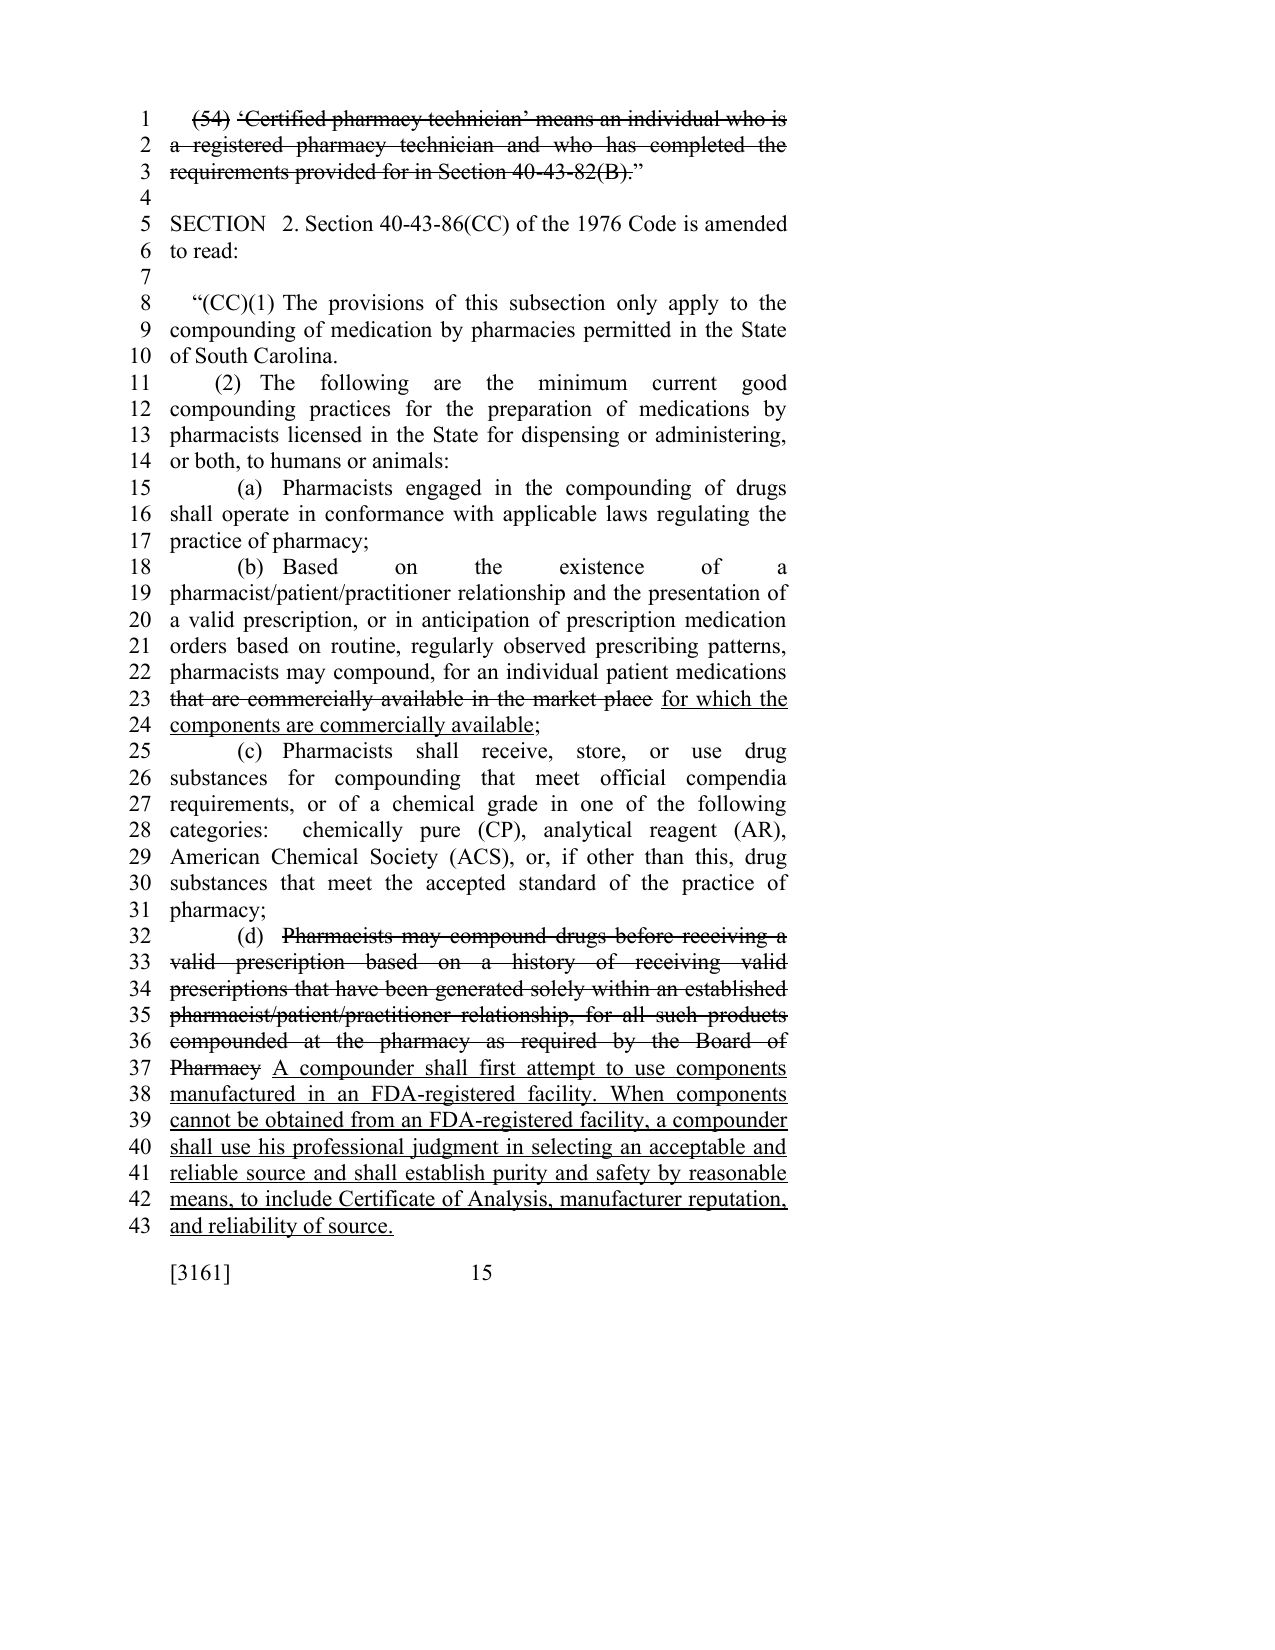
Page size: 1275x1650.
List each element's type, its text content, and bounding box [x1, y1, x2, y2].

text (a) Pharmacists engaged in the compounding of drugs shall operate in conformance with applicable laws regulating the practice of pharmacy; [169, 474, 787, 553]
text (c) Pharmacists shall receive, store, or use drug substances for compounding that meet official compendia requirements, or of a chemical grade in one of the following categories: chemically pure (CP), analytical reagent (AR), American Chemical Society (ACS), or, if other than this, drug substances that meet the accepted standard of the practice of pharmacy; [169, 737, 787, 922]
text (54) ‘Certified pharmacy technician’ means an individual who is a registered pharmacy technician and who has completed the requirements provided for in Section 40-43-82(B).” [169, 147, 787, 184]
text (b) Based on the existence of a pharmacist/patient/practitioner relationship and the presentation of a valid prescription, or in anticipation of prescription medication orders based on routine, regularly observed prescribing patterns, pharmacists may compound, for an individual patient medications that are commercially available in the market place for which the components are commercially available; [169, 553, 787, 737]
text SECTION 2. Section 40-43-86(CC) of the 1976 Code is amended to read: [169, 210, 787, 263]
text “(CC)(1) The provisions of this subsection only apply to the compounding of medication by pharmacies permitted in the State of South Carolina. [169, 289, 787, 368]
text (2) The following are the minimum current good compounding practices for the preparation of medications by pharmacists licensed in the State for dispensing or administering, or both, to humans or animals: [169, 368, 787, 474]
text (54) ‘Certified pharmacy technician’ means an individual who is a registered pharmacy technician and who has completed the requirements provided for in Section 40-43-82(B).” [169, 105, 787, 146]
